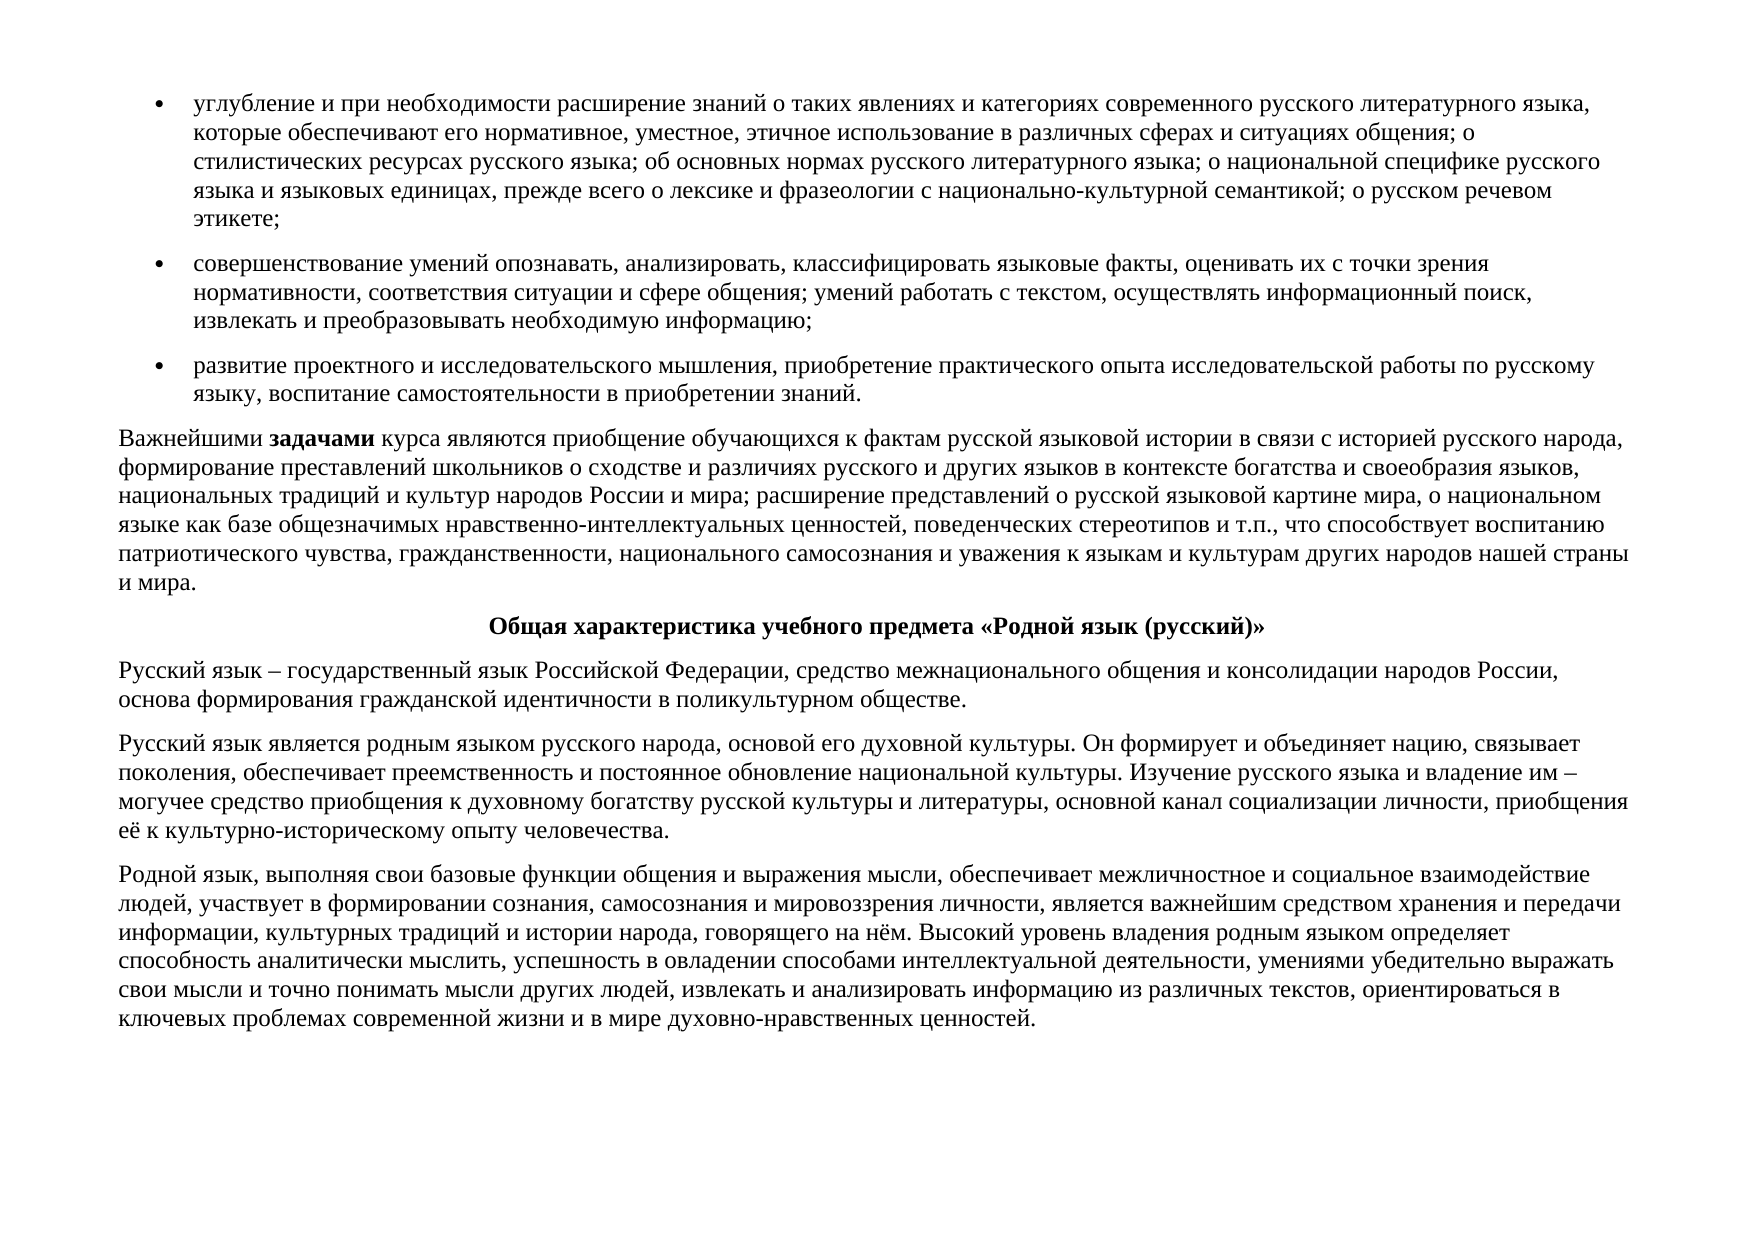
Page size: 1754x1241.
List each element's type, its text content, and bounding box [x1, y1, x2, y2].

list совершенствование умений опознавать, анализировать, классифицировать языковые факты, оценивать их с точки зрения нормативности, соответствия ситуации и сфере общения; умений работать с текстом, осуществлять информационный поиск, извлекать и преобразовывать необходимую информацию; [156, 248, 1636, 334]
text Русский язык является родным языком русского народа, основой его духовной культуры. Он формирует и объединяет нацию, связывает поколения, обеспечивает преемственность и постоянное обновление национальной культуры. Изучение русского языка и владение им – могучее средство приобщения к духовному богатству русской культуры и литературы, основной канал социализации личности, приобщения её к культурно-историческому опыту человечества. [118, 728, 1636, 843]
text Родной язык, выполняя свои базовые функции общения и выражения мысли, обеспечивает межличностное и социальное взаимодействие людей, участвует в формировании сознания, самосознания и мировоззрения личности, является важнейшим средством хранения и передачи информации, культурных традиций и истории народа, говорящего на нём. Высокий уровень владения родным языком определяет способность аналитически мыслить, успешность в овладении способами интеллектуальной деятельности, умениями убедительно выражать свои мысли и точно понимать мысли других людей, извлекать и анализировать информацию из различных текстов, ориентироваться в ключевых проблемах современной жизни и в мире духовно-нравственных ценностей. [118, 859, 1636, 1032]
list развитие проектного и исследовательского мышления, приобретение практического опыта исследовательской работы по русскому языку, воспитание самостоятельности в приобретении знаний. [156, 350, 1636, 407]
text Русский язык – государственный язык Российской Федерации, средство межнационального общения и консолидации народов России, основа формирования гражданской идентичности в поликультурном обществе. [118, 655, 1636, 713]
list углубление и при необходимости расширение знаний о таких явлениях и категориях современного русского литературного языка, которые обеспечивают его нормативное, уместное, этичное использование в различных сферах и ситуациях общения; о стилистических ресурсах русского языка; об основных нормах русского литературного языка; о национальной специфике русского языка и языковых единицах, прежде всего о лексике и фразеологии с национально-культурной семантикой; о русском речевом этикете; [156, 88, 1636, 232]
text Общая характеристика учебного предмета «Родной язык (русский)» [118, 611, 1636, 640]
text Важнейшими задачами курса являются приобщение обучающихся к фактам русской языковой истории в связи с историей русского народа, формирование преставлений школьников о сходстве и различиях русского и других языков в контексте богатства и своеобразия языков, национальных традиций и культур народов России и мира; расширение представлений о русской языковой картине мира, о национальном языке как базе общезначимых нравственно-интеллектуальных ценностей, поведенческих стереотипов и т.п., что способствует воспитанию патриотического чувства, гражданственности, национального самосознания и уважения к языкам и культурам других народов нашей страны и мира. [118, 423, 1636, 595]
